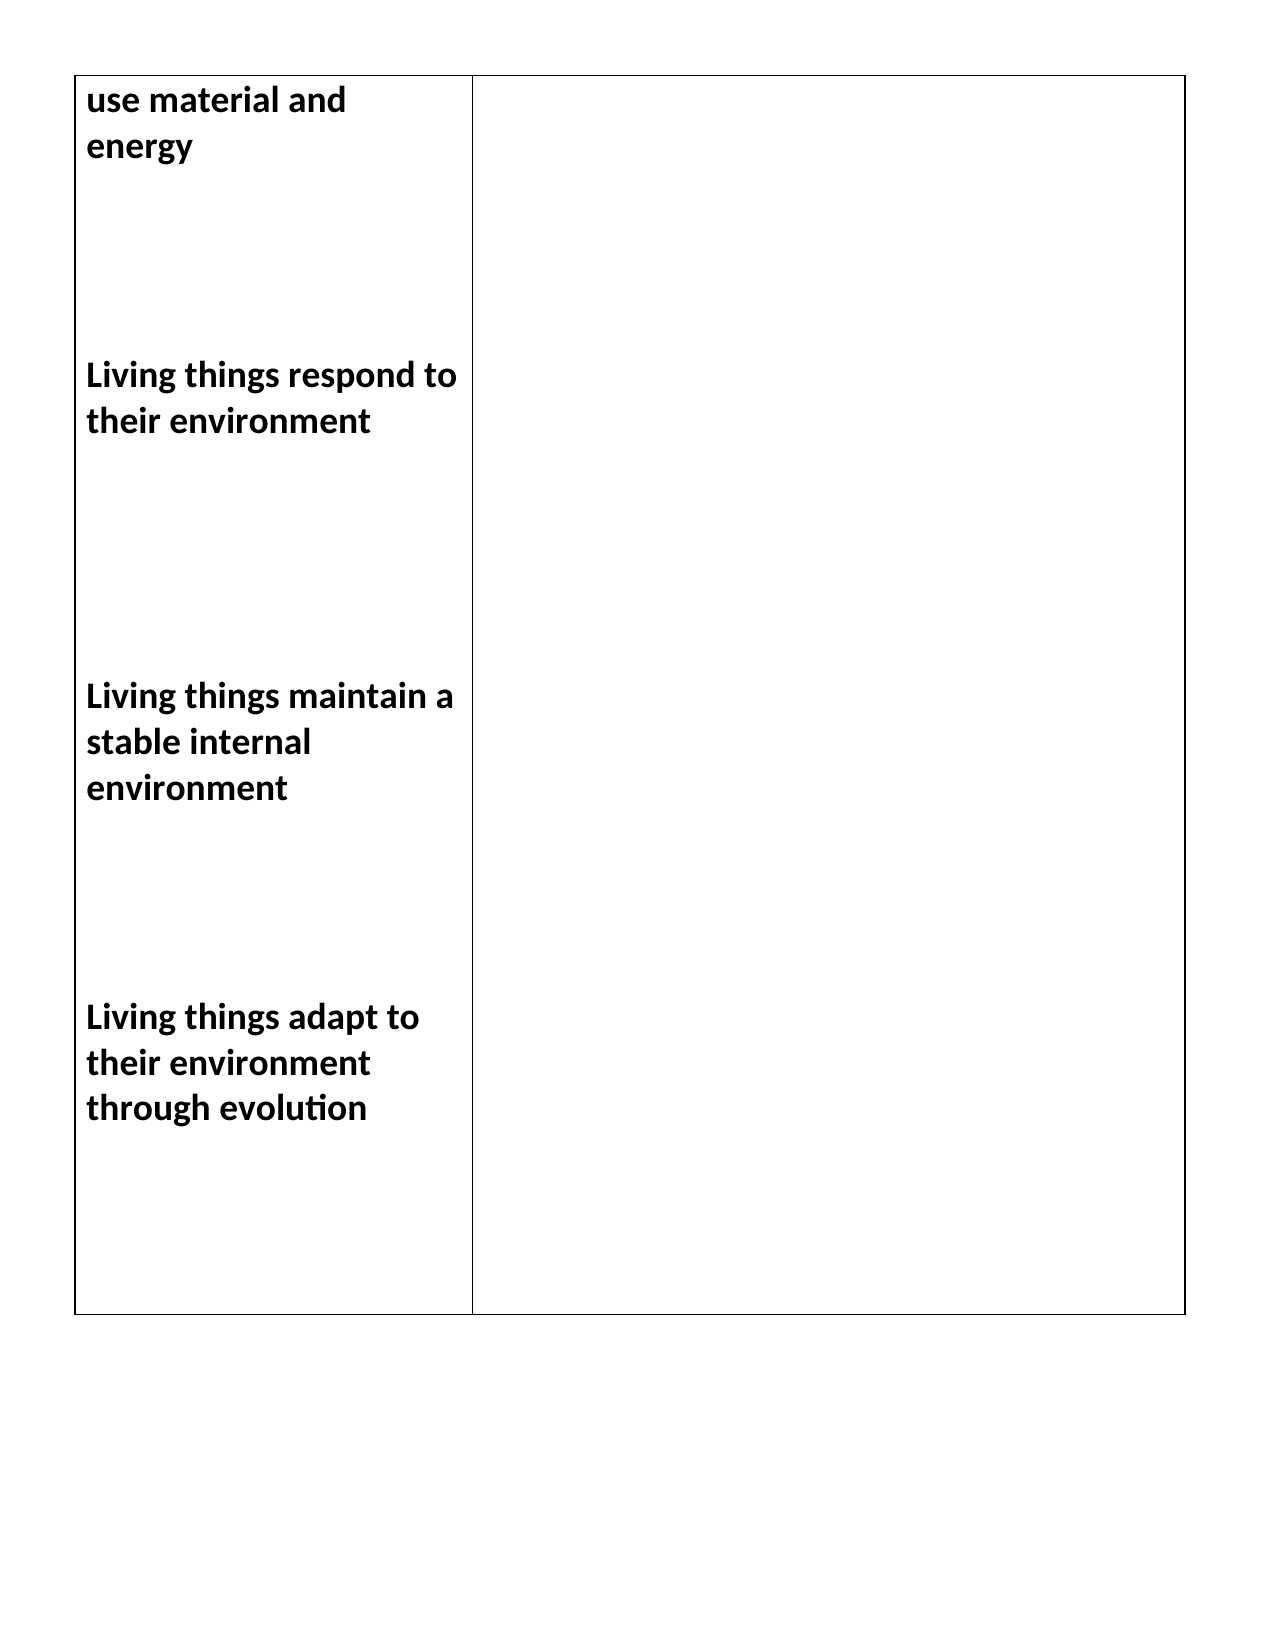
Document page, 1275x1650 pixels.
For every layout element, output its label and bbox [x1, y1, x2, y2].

table_header [473, 76, 1184, 1313]
table_header [76, 76, 472, 1313]
